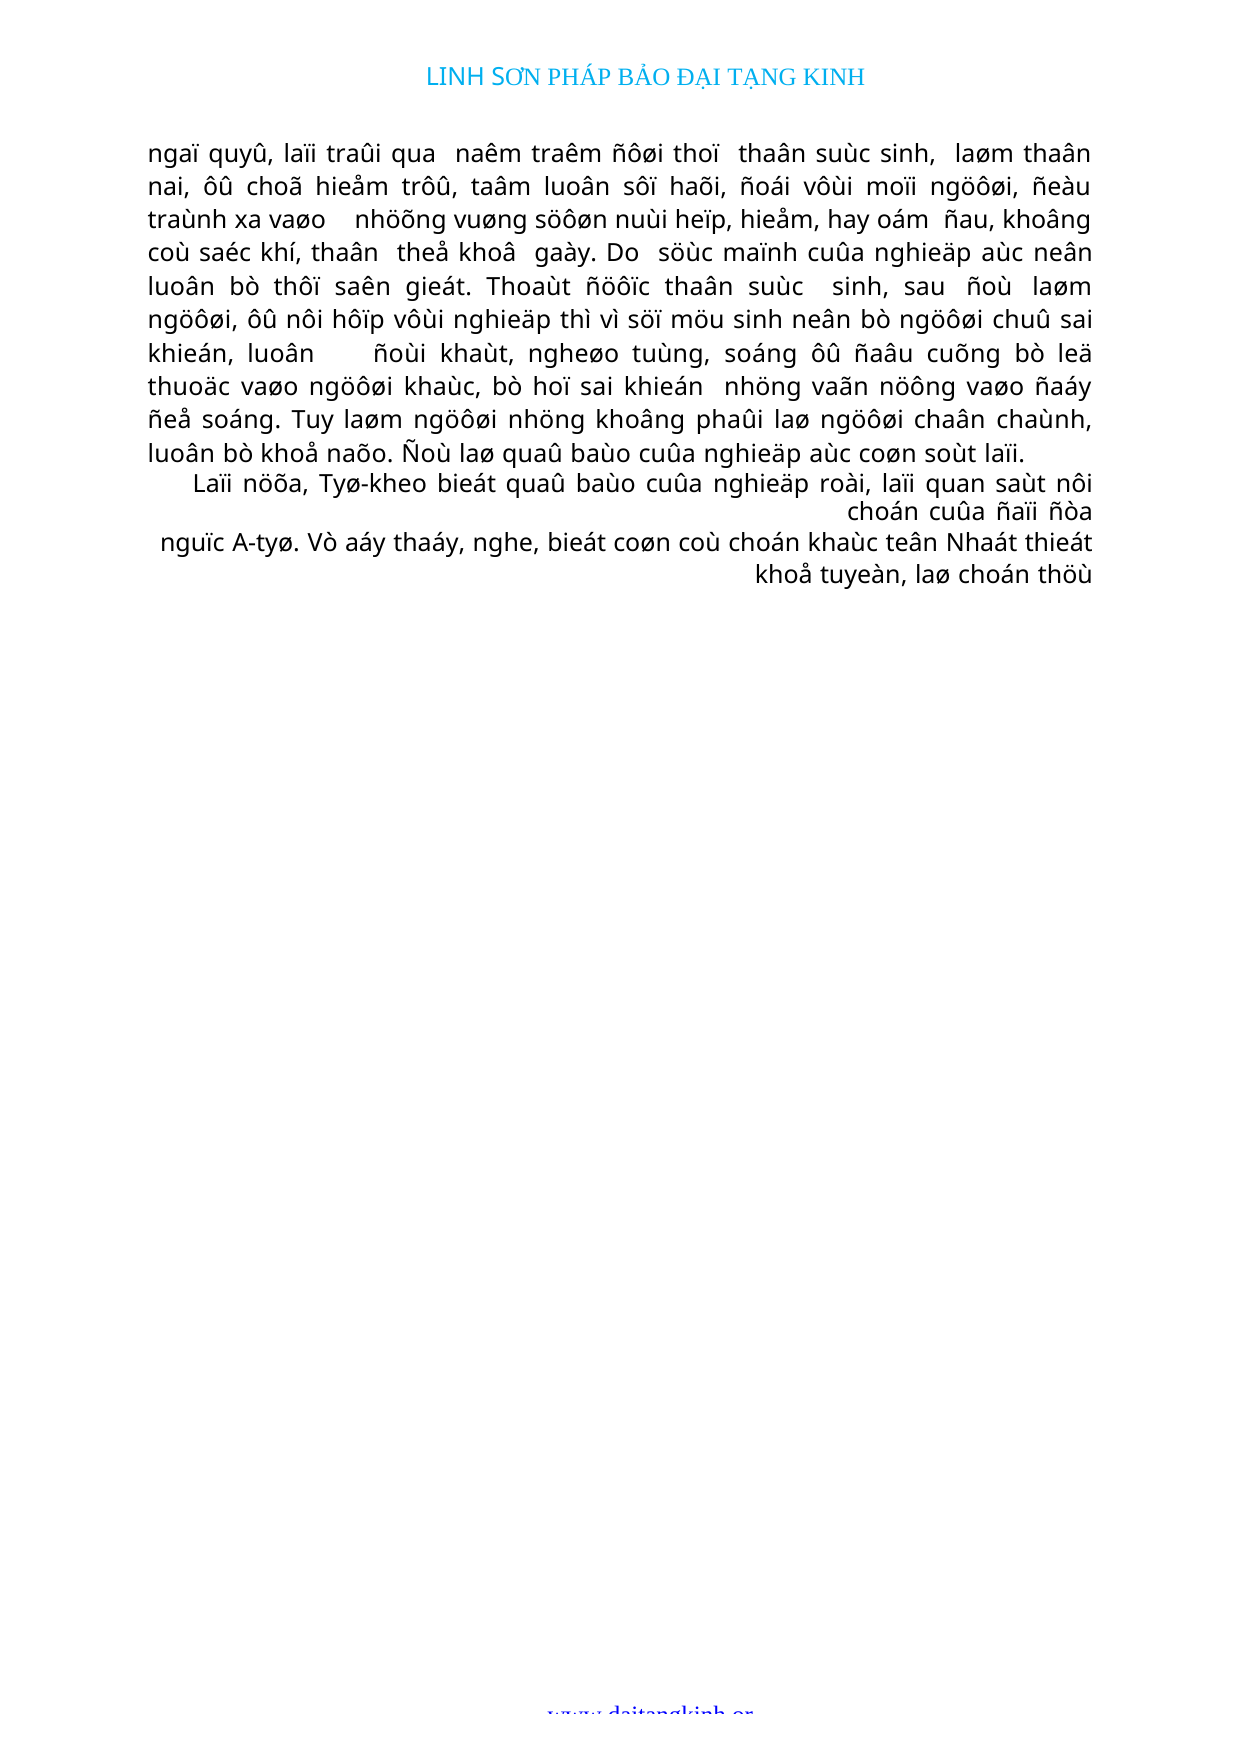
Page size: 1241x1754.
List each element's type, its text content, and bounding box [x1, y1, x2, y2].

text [147, 135, 1093, 470]
text Laïi nöõa, Tyø-kheo bieát quaû baùo cuûa nghieäp roài, laïi quan saùt nôi choán cuûa ñaïi ñòa [135, 470, 1093, 526]
text nguïc A-tyø. Vò aáy thaáy, nghe, bieát coøn coù choán khaùc teân Nhaát thieát khoå tuyeàn, laø choán thöù [135, 526, 1093, 590]
